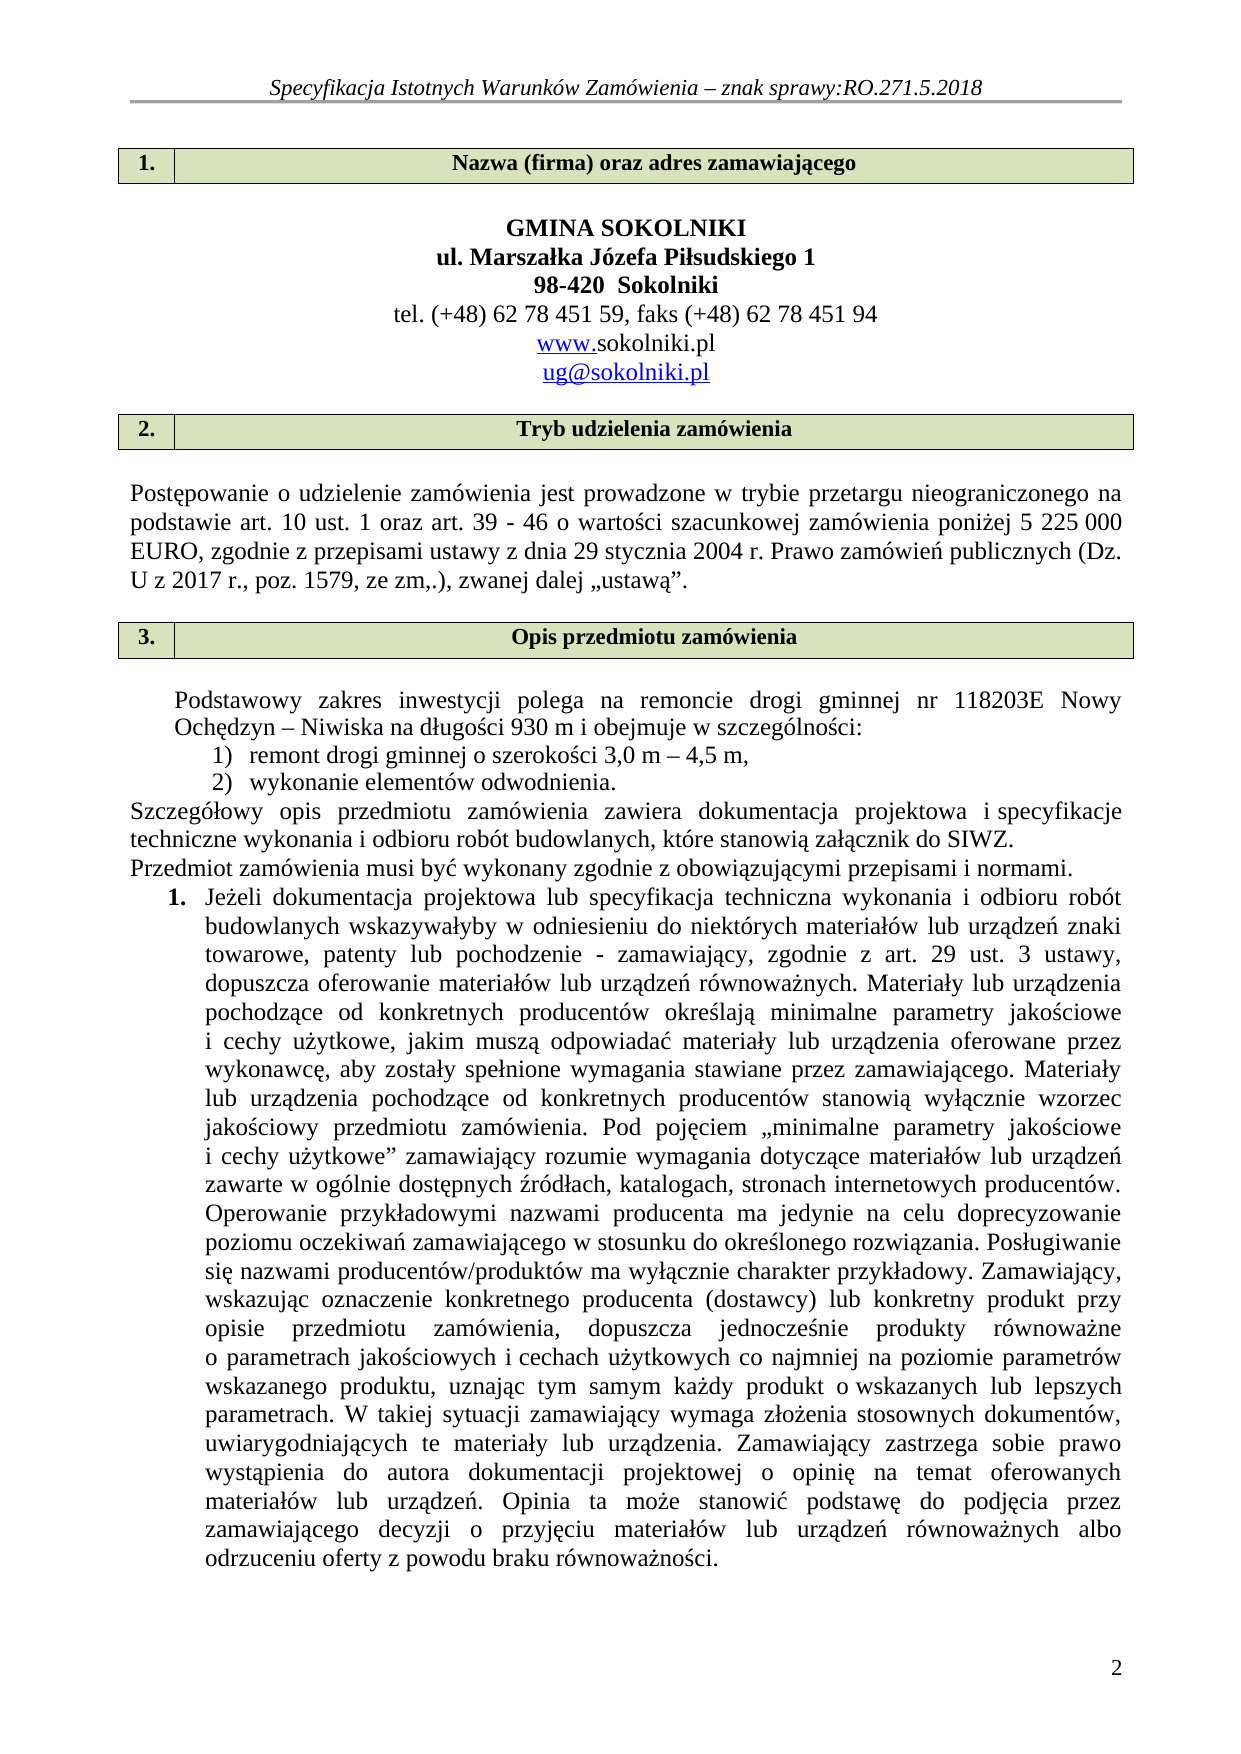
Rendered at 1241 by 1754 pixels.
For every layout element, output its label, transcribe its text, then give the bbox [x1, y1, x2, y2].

table_header 1. [119, 149, 174, 183]
text 98-420 Sokolniki [130, 270, 1122, 299]
list wykonanie elementów odwodnienia. [212, 768, 1122, 796]
text Przedmiot zamówienia musi być wykonany zgodnie z obowiązującymi przepisami i normami. [130, 853, 1122, 882]
table_header Nazwa (firma) oraz adres zamawiającego [175, 149, 1133, 183]
text www.sokolniki.pl [130, 328, 1122, 357]
table_header 3. [119, 623, 174, 658]
table_header Opis przedmiotu zamówienia [175, 623, 1133, 658]
text tel. (+48) 62 78 451 59, faks (+48) 62 78 451 94 [130, 299, 1122, 328]
text ug@sokolniki.pl [130, 357, 1122, 385]
table_header 2. [119, 415, 174, 449]
text Podstawowy zakres inwestycji polega na remoncie drogi gminnej nr 118203E Nowy Ochędzyn – Niwiska na długości 930 m i obejmuje w szczególności: [174, 687, 1122, 741]
text Szczegółowy opis przedmiotu zamówienia zawiera dokumentacja projektowa i specyfikacje techniczne wykonania i odbioru robót budowlanych, które stanowią załącznik do SIWZ. [130, 796, 1122, 853]
text ul. Marszałka Józefa Piłsudskiego 1 [130, 242, 1122, 270]
list remont drogi gminnej o szerokości 3,0 m – 4,5 m, [212, 741, 1122, 768]
table_header Tryb udzielenia zamówienia [175, 415, 1133, 449]
list Jeżeli dokumentacja projektowa lub specyfikacja techniczna wykonania i odbioru robót budowlanych wskazywałyby w odniesieniu do niektórych materiałów lub urządzeń znaki towarowe, patenty lub pochodzenie - zamawiający, zgodnie z art. 29 ust. 3 ustawy, dopuszcza oferowanie materiałów lub urządzeń równoważnych. Materiały lub urządzenia pochodzące od konkretnych producentów określają minimalne parametry jakościowe i cechy użytkowe, jakim muszą odpowiadać materiały lub urządzenia oferowane przez wykonawcę, aby zostały spełnione wymagania stawiane przez zamawiającego. Materiały lub urządzenia pochodzące od konkretnych producentów stanowią wyłącznie wzorzec jakościowy przedmiotu zamówienia. Pod pojęciem „minimalne parametry jakościowe i cechy użytkowe” zamawiający rozumie wymagania dotyczące materiałów lub urządzeń zawarte w ogólnie dostępnych źródłach, katalogach, stronach internetowych producentów. Operowanie przykładowymi nazwami producenta ma jedynie na celu doprecyzowanie poziomu oczekiwań zamawiającego w stosunku do określonego rozwiązania. Posługiwanie się nazwami producentów/produktów ma wyłącznie charakter przykładowy. Zamawiający, wskazując oznaczenie konkretnego producenta (dostawcy) lub konkretny produkt przy opisie przedmiotu zamówienia, dopuszcza jednocześnie produkty równoważne o parametrach jakościowych i cechach użytkowych co najmniej na poziomie parametrów wskazanego produktu, uznając tym samym każdy produkt o wskazanych lub lepszych parametrach. W takiej sytuacji zamawiający wymaga złożenia stosownych dokumentów, uwiarygodniających te materiały lub urządzenia. Zamawiający zastrzega sobie prawo wystąpienia do autora dokumentacji projektowej o opinię na temat oferowanych materiałów lub urządzeń. Opinia ta może stanowić podstawę do podjęcia przez zamawiającego decyzji o przyjęciu materiałów lub urządzeń równoważnych albo odrzuceniu oferty z powodu braku równoważności. [167, 882, 1122, 1572]
text GMINA SOKOLNIKI [130, 213, 1122, 242]
text Postępowanie o udzielenie zamówienia jest prowadzone w trybie przetargu nieograniczonego na podstawie art. 10 ust. 1 oraz art. 39 - 46 o wartości szacunkowej zamówienia poniżej 5 225 000 EURO, zgodnie z przepisami ustawy z dnia 29 stycznia 2004 r. Prawo zamówień publicznych (Dz. U z 2017 r., poz. 1579, ze zm,.), zwanej dalej „ustawą”. [130, 478, 1122, 593]
